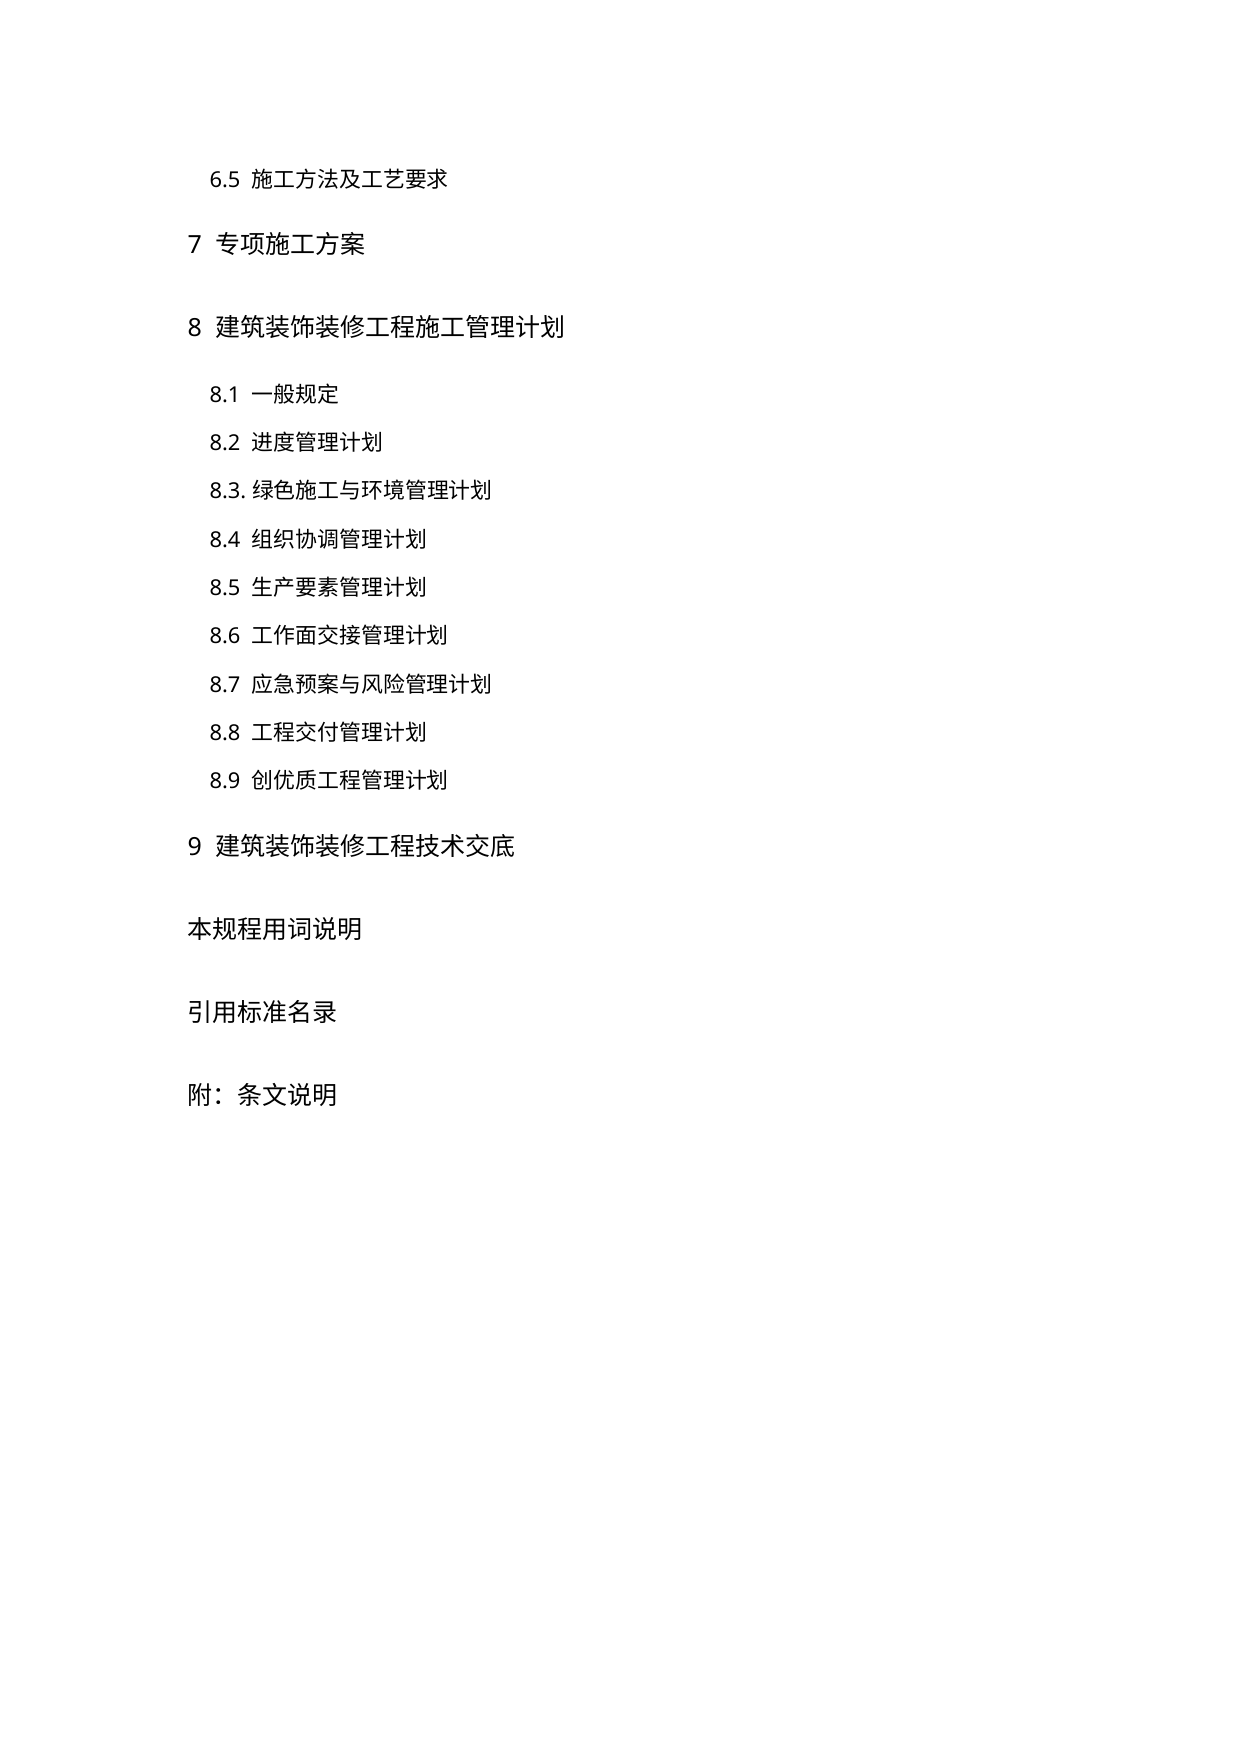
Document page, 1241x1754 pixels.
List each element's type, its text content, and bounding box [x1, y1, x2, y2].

text 8.1 一般规定 [187, 377, 1053, 409]
text 8.7 应急预案与风险管理计划 [187, 667, 1053, 699]
text 8.5 生产要素管理计划 [187, 570, 1053, 602]
text 8 建筑装饰装修工程施工管理计划 [187, 293, 1053, 358]
text 本规程用词说明 [187, 895, 1053, 960]
text 附：条文说明 [187, 1061, 1053, 1126]
text 8.4 组织协调管理计划 [187, 522, 1053, 554]
text 8.9 创优质工程管理计划 [187, 763, 1053, 796]
text 8.8 工程交付管理计划 [187, 715, 1053, 747]
text 引用标准名录 [187, 978, 1053, 1043]
text 6.5 施工方法及工艺要求 [187, 162, 1053, 194]
text 7 专项施工方案 [187, 210, 1053, 275]
text 9 建筑装饰装修工程技术交底 [187, 812, 1053, 877]
text 8.3. 绿色施工与环境管理计划 [187, 473, 1053, 506]
text 8.2 进度管理计划 [187, 425, 1053, 457]
text 8.6 工作面交接管理计划 [187, 618, 1053, 651]
